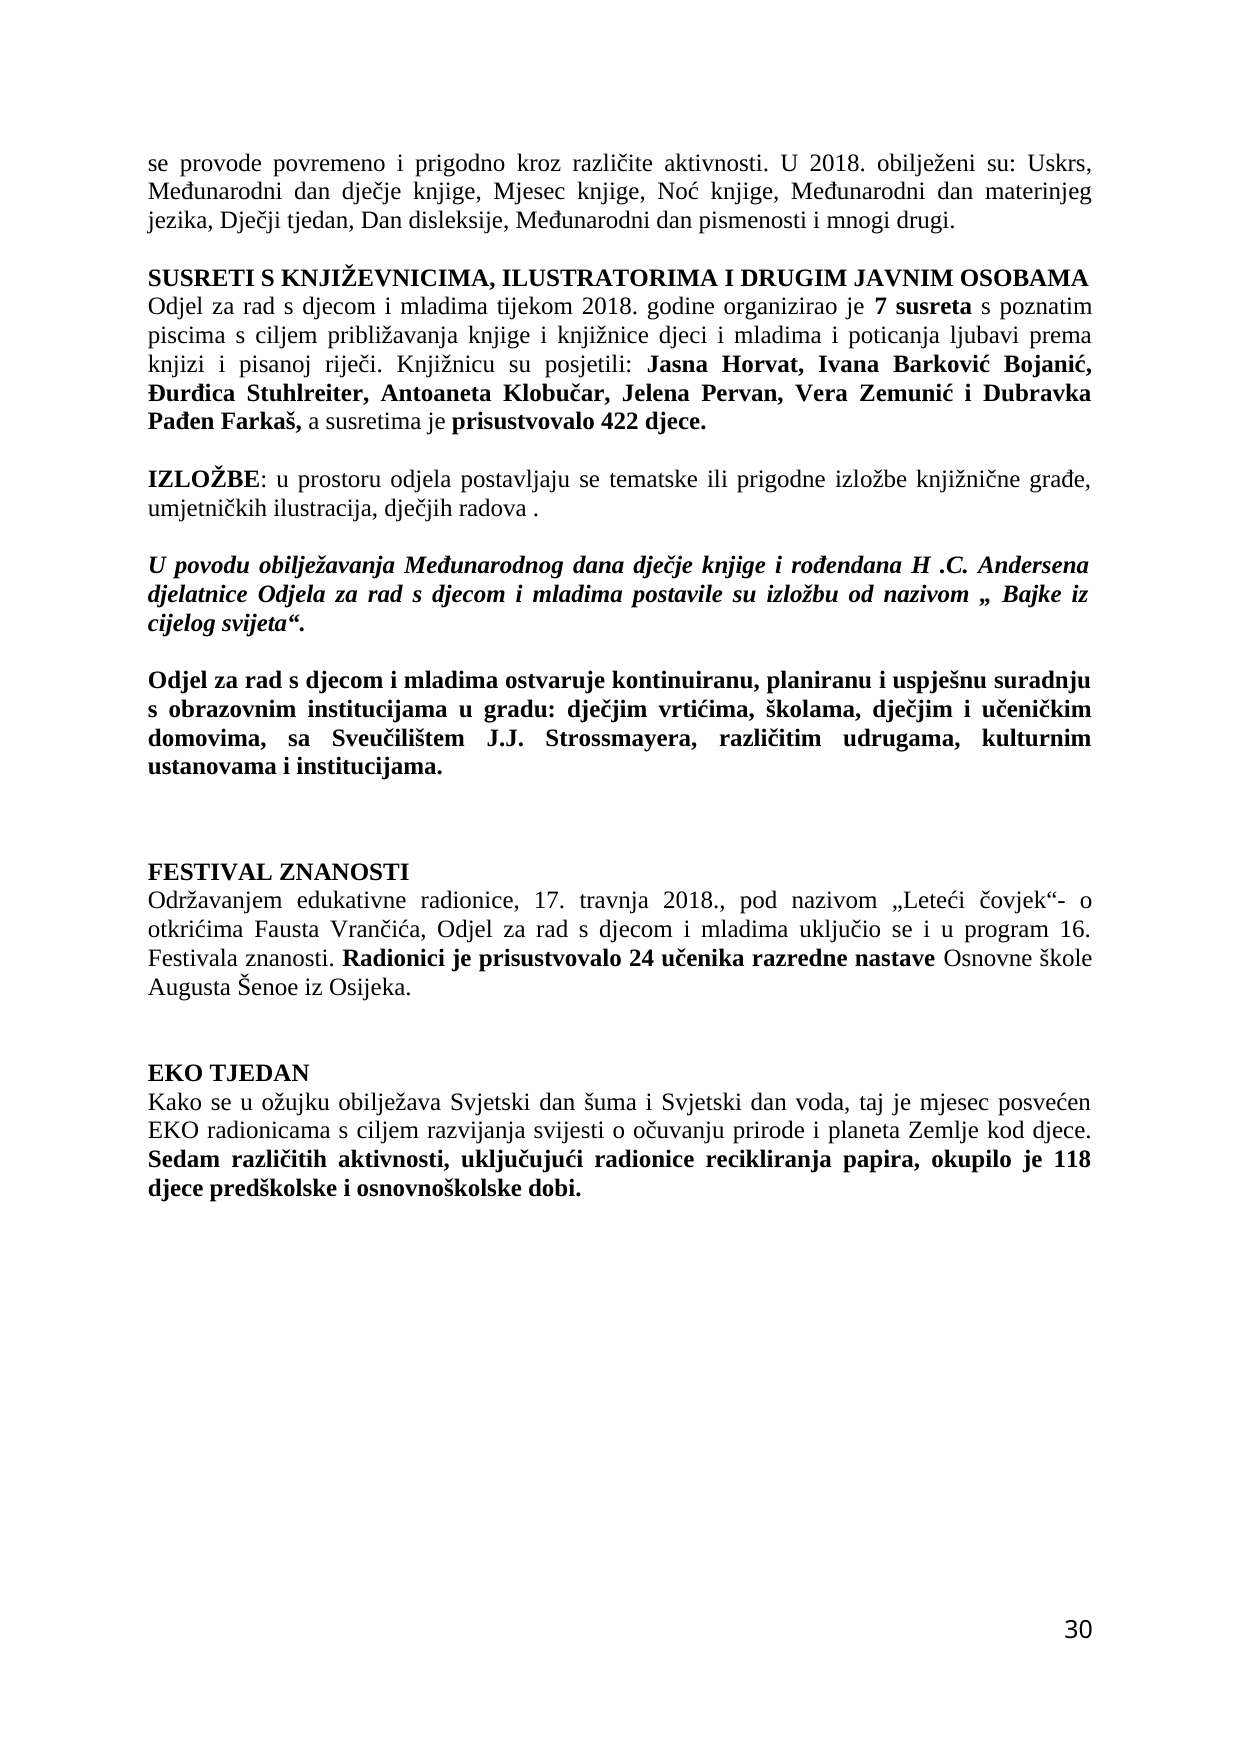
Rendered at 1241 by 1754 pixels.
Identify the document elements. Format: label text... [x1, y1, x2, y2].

text Odjel za rad s djecom i mladima tijekom 2018. godine organizirao je 7 susreta s poznatim piscima s ciljem približavanja knjige i knjižnice djeci i mladima i poticanja ljubavi prema knjizi i pisanoj riječi. Knjižnicu su posjetili: Jasna Horvat, Ivana Barković Bojanić, Đurđica Stuhlreiter, Antoaneta Klobučar, Jelena Pervan, Vera Zemunić i Dubravka Pađen Farkaš, a susretima je prisustvovalo 422 djece. [148, 291, 1093, 435]
text IZLOŽBE: u prostoru odjela postavljaju se tematske ili prigodne izložbe knjižnične građe, umjetničkih ilustracija, dječjih radova . [148, 464, 1093, 521]
text Održavanjem edukativne radionice, 17. travnja 2018., pod nazivom „Leteći čovjek“- o otkrićima Fausta Vrančića, Odjel za rad s djecom i mladima uključio se i u program 16. Festivala znanosti. Radionici je prisustvovalo 24 učenika razredne nastave Osnovne škole Augusta Šenoe iz Osijeka. [148, 886, 1093, 1001]
text Odjel za rad s djecom i mladima ostvaruje kontinuiranu, planiranu i uspješnu suradnju s obrazovnim institucijama u gradu: dječjim vrtićima, školama, dječjim i učeničkim domovima, sa Sveučilištem J.J. Strossmayera, različitim udrugama, kulturnim ustanovama i institucijama. [148, 665, 1093, 780]
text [148, 148, 1093, 234]
text EKO TJEDAN [148, 1058, 1093, 1087]
text Kako se u ožujku obilježava Svjetski dan šuma i Svjetski dan voda, taj je mjesec posvećen EKO radionicama s ciljem razvijanja svijesti o očuvanju prirode i planeta Zemlje kod djece. Sedam različitih aktivnosti, uključujući radionice recikliranja papira, okupilo je 118 djece predškolske i osnovnoškolske dobi. [148, 1087, 1093, 1202]
text SUSRETI S KNJIŽEVNICIMA, ILUSTRATORIMA I DRUGIM JAVNIM OSOBAMA [148, 263, 1093, 291]
text U povodu obilježavanja Međunarodnog dana dječje knjige i rođendana H .C. Andersena djelatnice Odjela za rad s djecom i mladima postavile su izložbu od nazivom „ Bajke iz cijelog svijeta“. [148, 550, 1093, 636]
text FESTIVAL ZNANOSTI [148, 857, 1093, 886]
